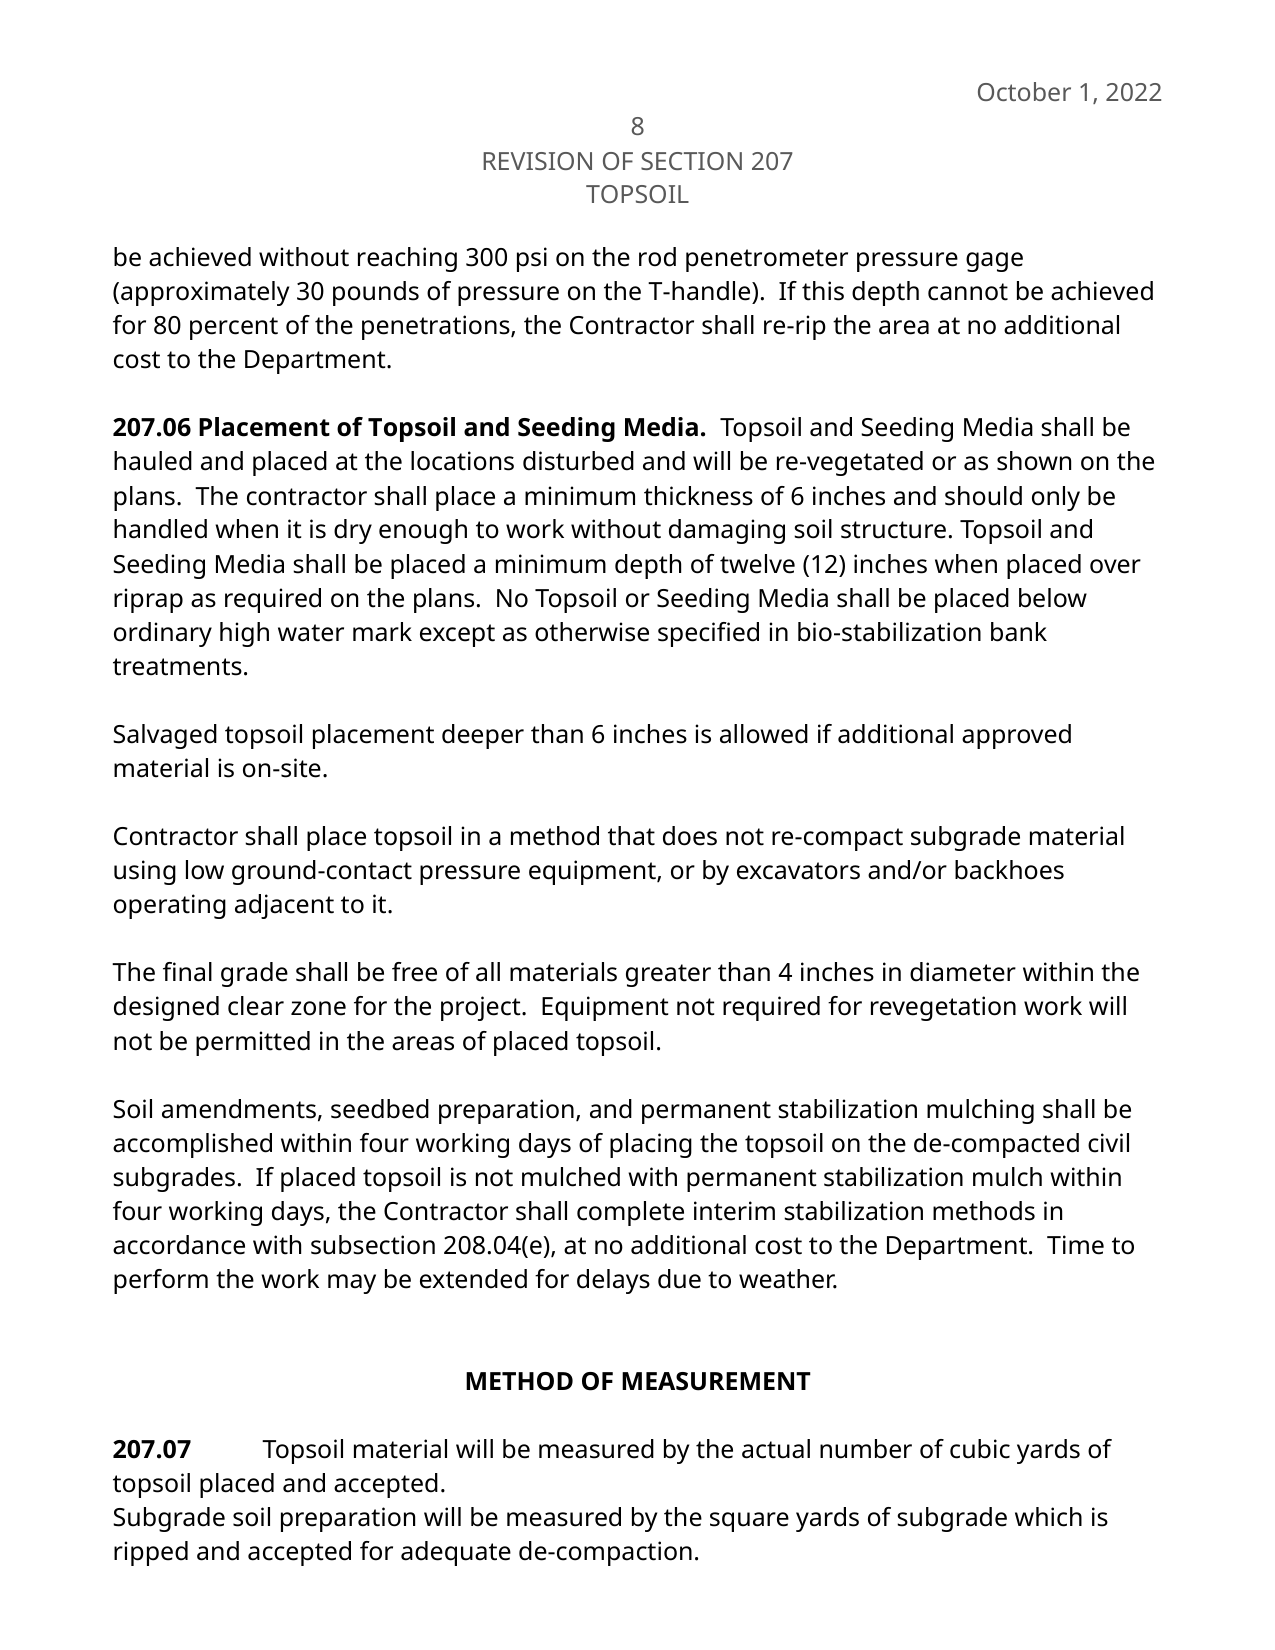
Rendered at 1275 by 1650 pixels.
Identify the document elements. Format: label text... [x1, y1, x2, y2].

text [112, 240, 1162, 376]
text The final grade shall be free of all materials greater than 4 inches in diameter within the designed clear zone for the project. Equipment not required for revegetation work will not be permitted in the areas of placed topsoil. [112, 955, 1162, 1057]
text METHOD OF MEASUREMENT [112, 1364, 1162, 1398]
text 207.07 Topsoil material will be measured by the actual number of cubic yards of topsoil placed and accepted. [112, 1432, 1162, 1500]
text Contractor shall place topsoil in a method that does not re-compact subgrade material using low ground-contact pressure equipment, or by excavators and/or backhoes operating adjacent to it. [112, 819, 1162, 921]
text Salvaged topsoil placement deeper than 6 inches is allowed if additional approved material is on-site. [112, 717, 1162, 785]
text 207.06 Placement of Topsoil and Seeding Media. Topsoil and Seeding Media shall be hauled and placed at the locations disturbed and will be re-vegetated or as shown on the plans. The contractor shall place a minimum thickness of 6 inches and should only be handled when it is dry enough to work without damaging soil structure. Topsoil and Seeding Media shall be placed a minimum depth of twelve (12) inches when placed over riprap as required on the plans. No Topsoil or Seeding Media shall be placed below ordinary high water mark except as otherwise specified in bio-stabilization bank treatments. [112, 410, 1162, 682]
text Soil amendments, seedbed preparation, and permanent stabilization mulching shall be accomplished within four working days of placing the topsoil on the de-compacted civil subgrades. If placed topsoil is not mulched with permanent stabilization mulch within four working days, the Contractor shall complete interim stabilization methods in accordance with subsection 208.04(e), at no additional cost to the Department. Time to perform the work may be extended for delays due to weather. [112, 1091, 1162, 1296]
text Subgrade soil preparation will be measured by the square yards of subgrade which is ripped and accepted for adequate de-compaction. [112, 1500, 1162, 1568]
